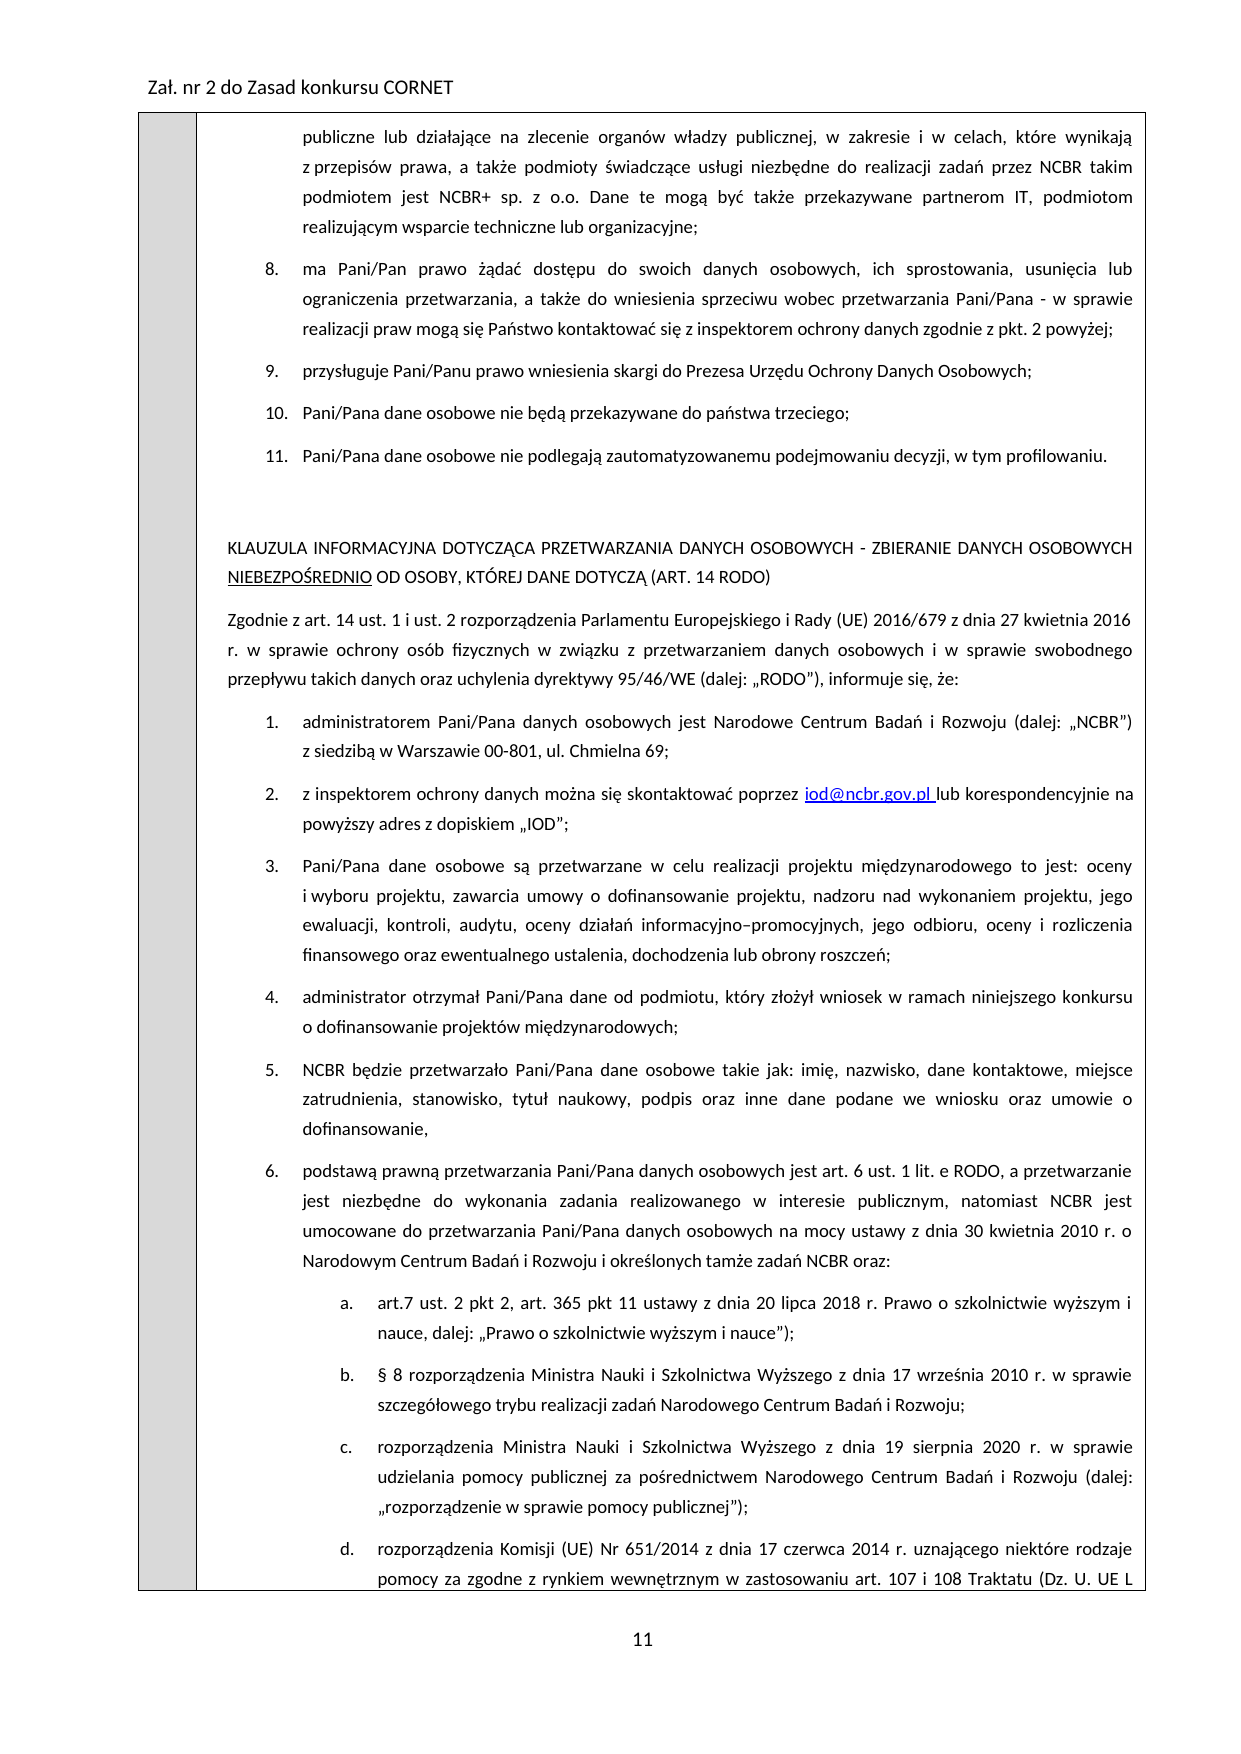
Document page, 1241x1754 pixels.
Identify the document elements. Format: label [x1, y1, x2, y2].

table_cell [197, 113, 1145, 1590]
